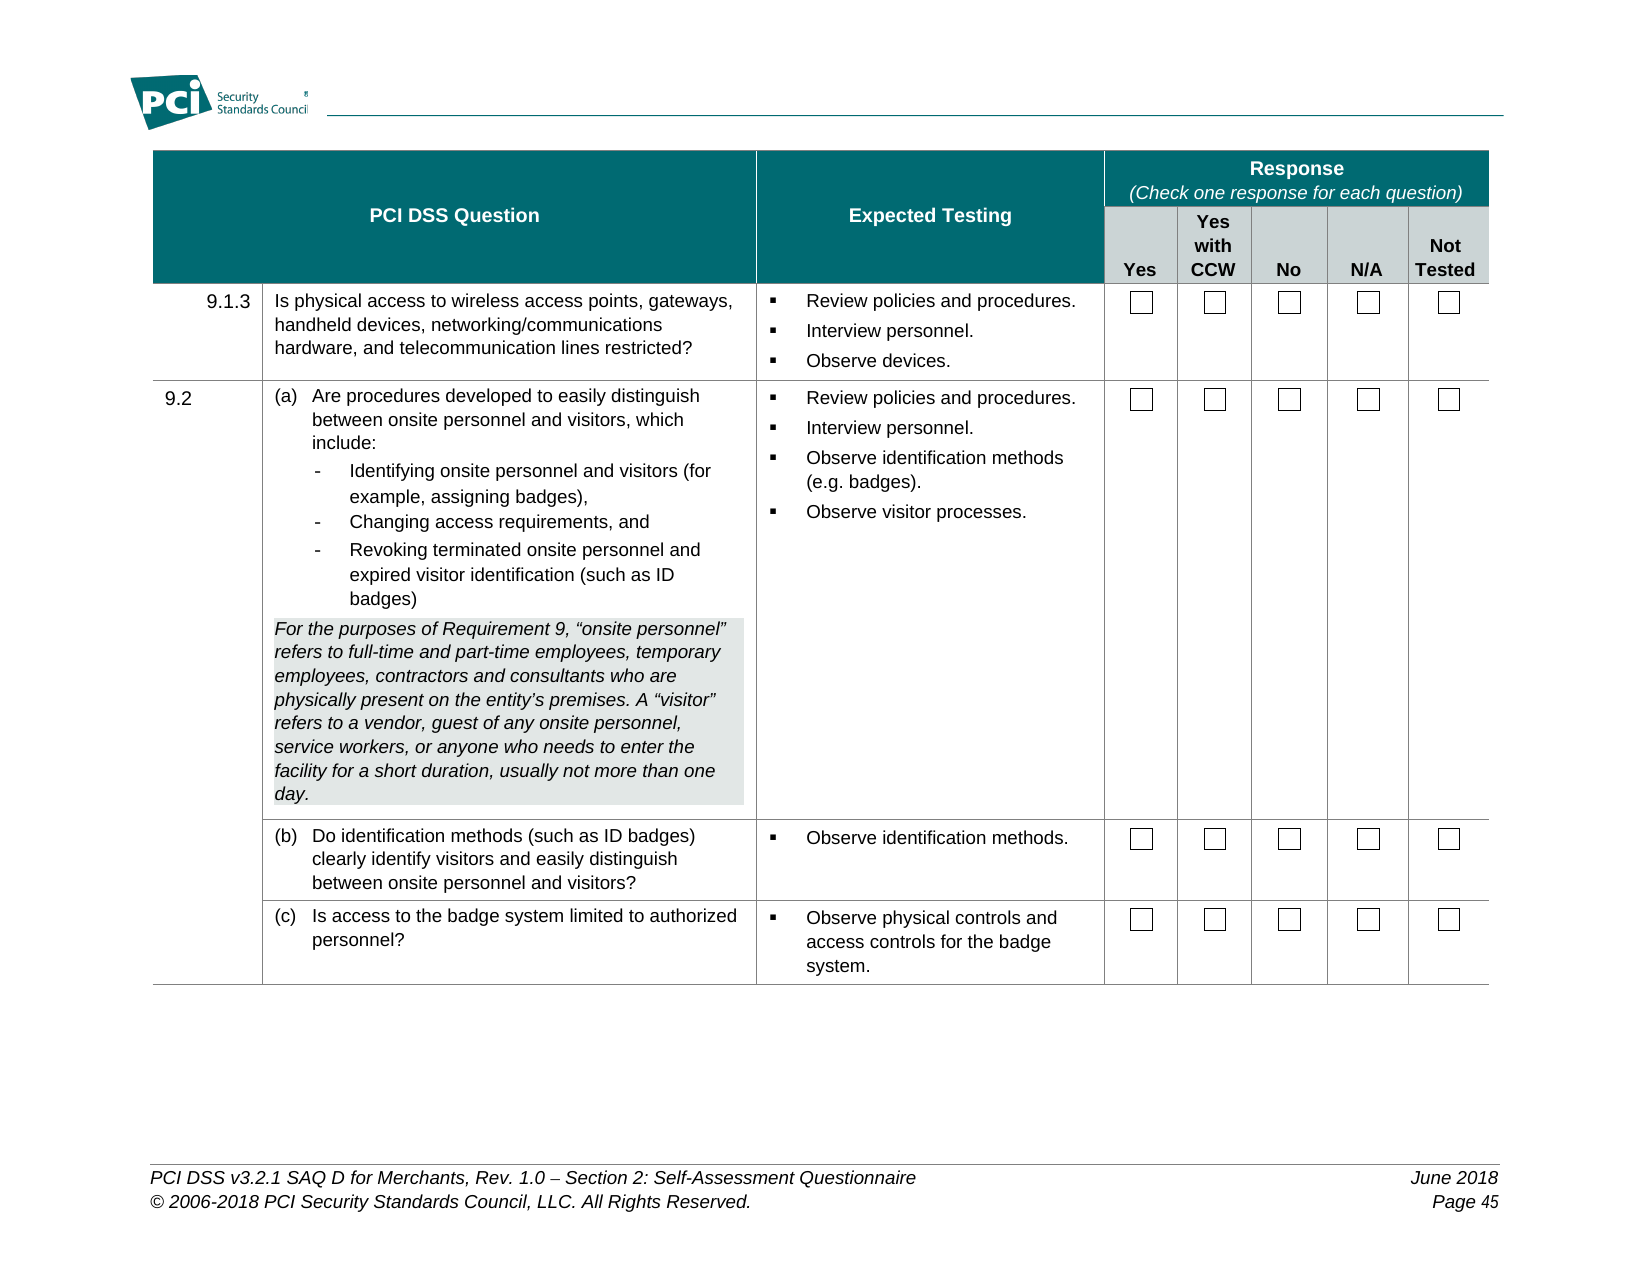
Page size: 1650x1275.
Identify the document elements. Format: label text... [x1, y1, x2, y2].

table_cell (c) Is access to the badge system limited to authorized personnel? [263, 901, 756, 984]
table_cell Is physical access to wireless access points, gateways, handheld devices, networking/communications hardware, and telecommunication lines restricted? [263, 284, 756, 380]
table_cell [1409, 284, 1489, 380]
table_cell [1252, 381, 1327, 819]
table_cell Observe identification methods. [757, 820, 1104, 900]
table_cell [1105, 284, 1177, 380]
table_cell N/A [1328, 207, 1408, 283]
table_cell [1252, 820, 1327, 900]
table_cell Are procedures developed to easily distinguish between onsite personnel and visitors, which include: Identifying onsite personnel and visitors (for example, assigning badges), Changing access requirements, and Revoking terminated onsite personnel and expired visitor identification (such as ID badges) For the purposes of Requirement 9, “onsite personnel” refers to full-time and part-time employees, temporary employees, contractors and consultants who are physically present on the entity’s premises. A “visitor” refers to a vendor, guest of any onsite personnel, service workers, or anyone who needs to enter the facility for a short duration, usually not more than one day. [263, 381, 756, 819]
table_cell No [1252, 207, 1327, 283]
table_cell [1105, 820, 1177, 900]
table_cell [1178, 284, 1251, 380]
table_cell Not Tested [1409, 207, 1489, 283]
table_cell Yes with CCW [1178, 207, 1251, 283]
table_cell [1328, 381, 1408, 819]
table_cell Do identification methods (such as ID badges) clearly identify visitors and easily distinguish between onsite personnel and visitors? [263, 820, 756, 900]
table_cell [1328, 284, 1408, 380]
table_header PCI DSS Question [153, 151, 756, 283]
table_cell [1105, 901, 1177, 984]
table_cell [1328, 820, 1408, 900]
table_cell [1178, 901, 1251, 984]
picture [130, 75, 308, 130]
table_cell Yes [1105, 207, 1177, 283]
table_cell [1409, 381, 1489, 819]
table_cell [1409, 901, 1489, 984]
table_header Expected Testing [757, 151, 1104, 283]
table_cell [1252, 901, 1327, 984]
table_cell Observe physical controls and access controls for the badge system. [757, 901, 1104, 984]
table_cell Review policies and procedures. Interview personnel. Observe identification methods (e.g. badges). Observe visitor processes. [757, 381, 1104, 819]
table_cell [1409, 820, 1489, 900]
table_cell 9.1.3 [153, 284, 262, 380]
table_header Response (Check one response for each question) [1105, 151, 1489, 206]
table_cell [1252, 284, 1327, 380]
table_cell Review policies and procedures. Interview personnel. Observe devices. [757, 284, 1104, 380]
table_cell [1178, 381, 1251, 819]
table_cell [1328, 901, 1408, 984]
table_cell [1105, 381, 1177, 819]
table_cell [1178, 820, 1251, 900]
table_cell 9.2 [153, 381, 262, 984]
